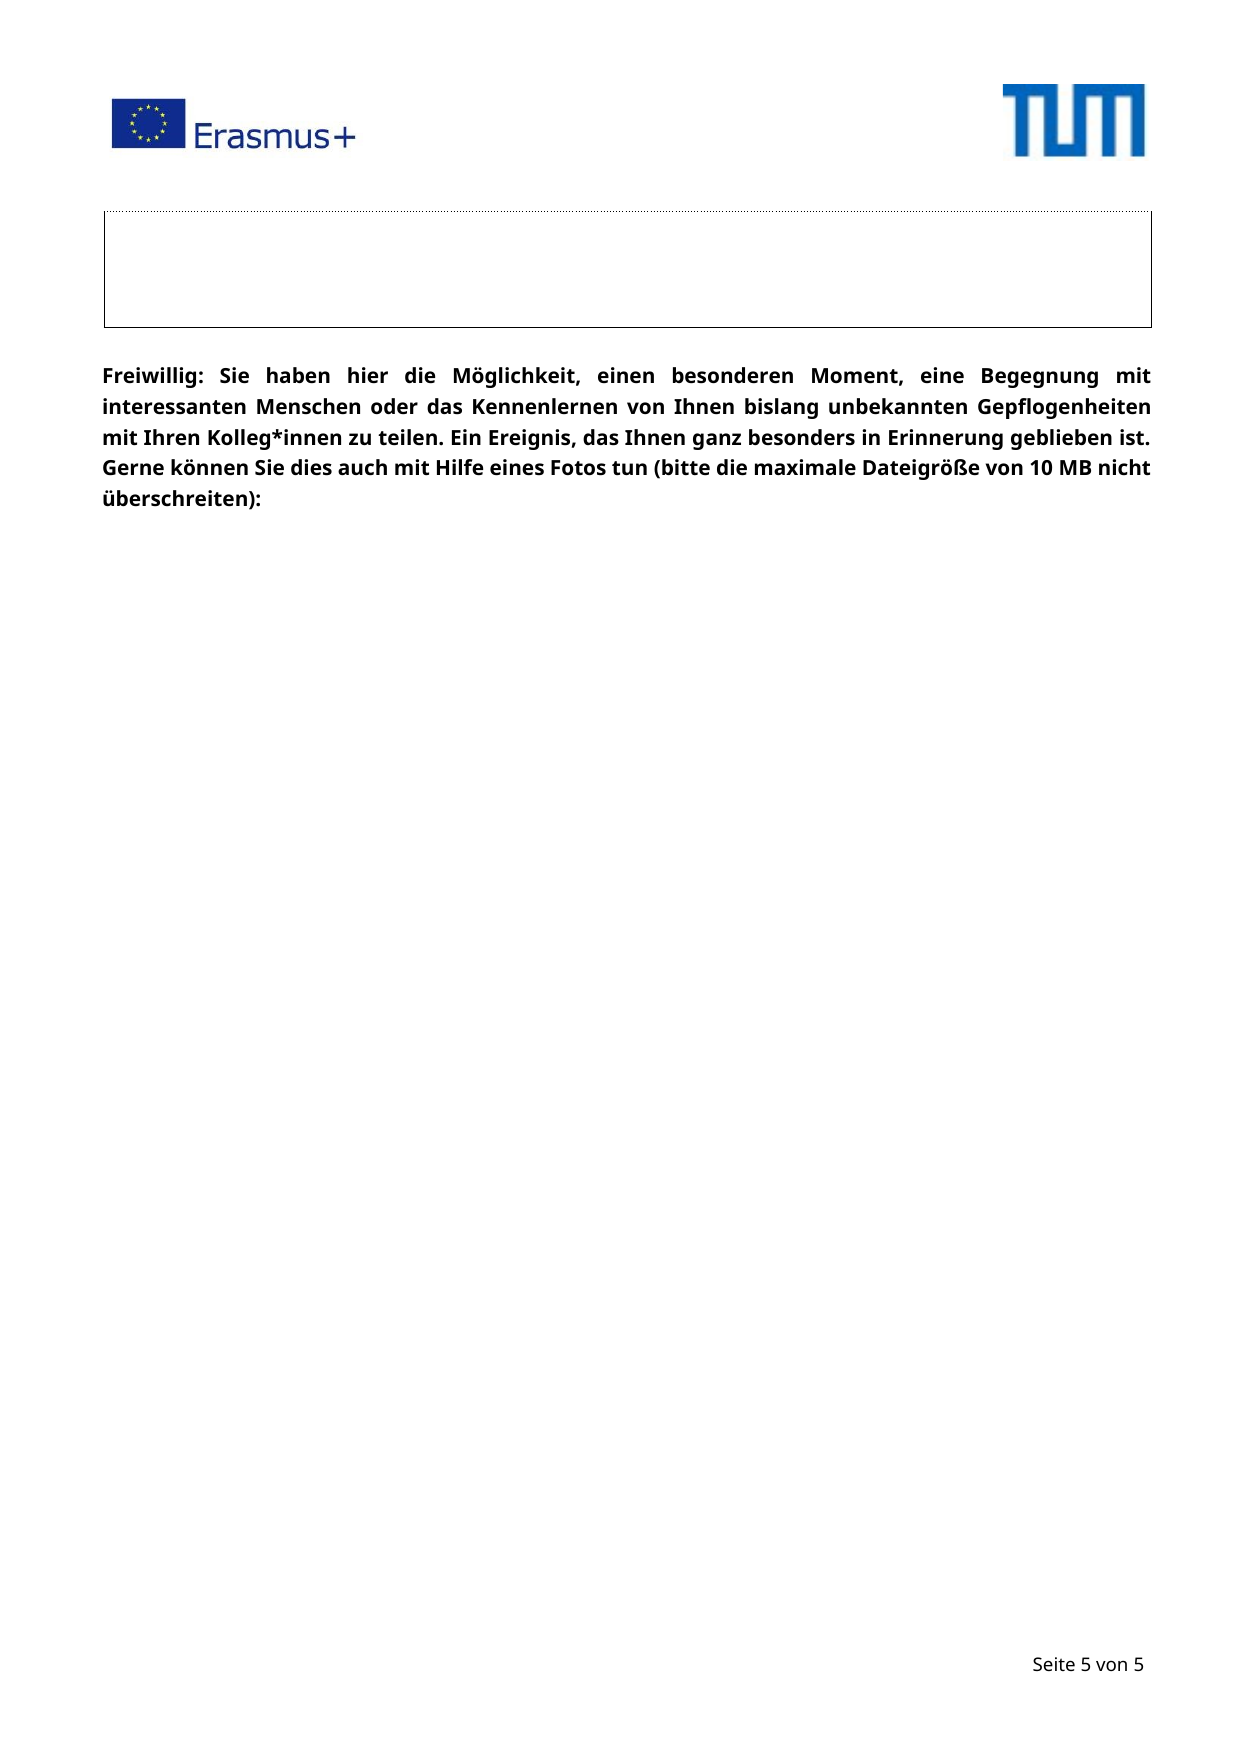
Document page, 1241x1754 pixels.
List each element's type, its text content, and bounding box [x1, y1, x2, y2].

picture [1002, 84, 1149, 161]
picture [97, 85, 368, 162]
text Freiwillig: Sie haben hier die Möglichkeit, einen besonderen Moment, eine Begegnung mit interessanten Menschen oder das Kennenlernen von Ihnen bislang unbekannten Gepflogenheiten mit Ihren Kolleg*innen zu teilen. Ein Ereignis, das Ihnen ganz besonders in Erinnerung geblieben ist. Gerne können Sie dies auch mit Hilfe eines Fotos tun (bitte die maximale Dateigröße von 10 MB nicht überschreiten): [102, 362, 1153, 512]
table_cell [105, 211, 1151, 327]
